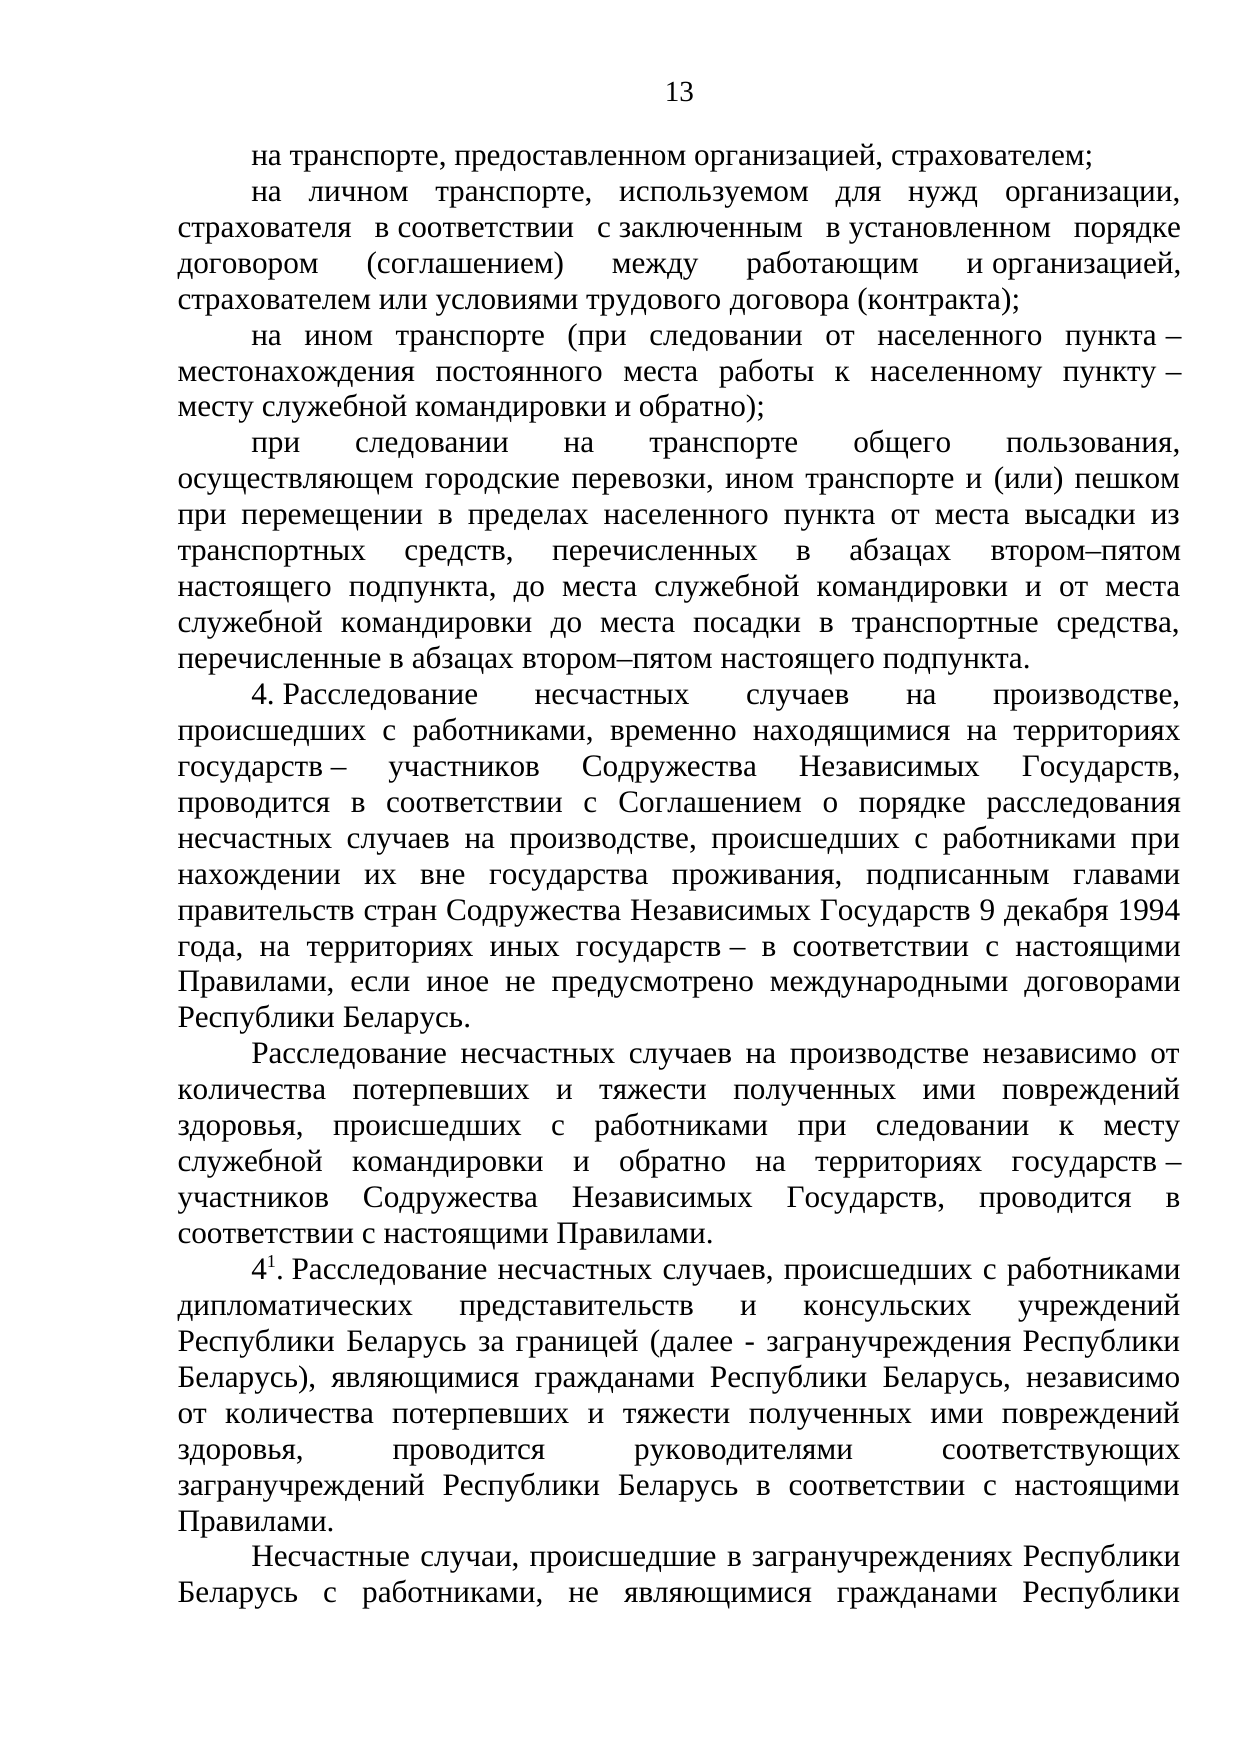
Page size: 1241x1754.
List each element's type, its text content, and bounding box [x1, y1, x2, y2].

text при следовании на транспорте общего пользования, осуществляющем городские перевозки, ином транспорте и (или) пешком при перемещении в пределах населенного пункта от места высадки из транспортных средств, перечисленных в абзацах втором–пятом настоящего подпункта, до места служебной командировки и от места служебной командировки до места посадки в транспортные средства, перечисленные в абзацах втором–пятом настоящего подпункта. [177, 424, 1181, 675]
text 4. Расследование несчастных случаев на производстве, происшедших с работниками, временно находящимися на территориях государств – участников Содружества Независимых Государств, проводится в соответствии с Соглашением о порядке расследования несчастных случаев на производстве, происшедших с работниками при нахождении их вне государства проживания, подписанным главами правительств стран Содружества Независимых Государств 9 декабря 1994 года, на территориях иных государств – в соответствии с настоящими Правилами, если иное не предусмотрено международными договорами Республики Беларусь. [177, 675, 1181, 1034]
text на ином транспорте (при следовании от населенного пункта – местонахождения постоянного места работы к населенному пункту – месту служебной командировки и обратно); [177, 316, 1181, 424]
text 41. Расследование несчастных случаев, происшедших с работниками дипломатических представительств и консульских учреждений Республики Беларусь за границей (далее - загранучреждения Республики Беларусь), являющимися гражданами Республики Беларусь, независимо от количества потерпевших и тяжести полученных ими повреждений здоровья, проводится руководителями соответствующих загранучреждений Республики Беларусь в соответствии с настоящими Правилами. [177, 1250, 1181, 1538]
text на личном транспорте, используемом для нужд организации, страхователя в соответствии с заключенным в установленном порядке договором (соглашением) между работающим и организацией, страхователем или условиями трудового договора (контракта); [177, 172, 1181, 316]
text на транспорте, предоставленном организацией, страхователем; [177, 136, 1181, 172]
text Расследование несчастных случаев на производстве независимо от количества потерпевших и тяжести полученных ими повреждений здоровья, происшедших с работниками при следовании к месту служебной командировки и обратно на территориях государств – участников Содружества Независимых Государств, проводится в соответствии с настоящими Правилами. [177, 1034, 1181, 1250]
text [177, 1538, 1181, 1609]
